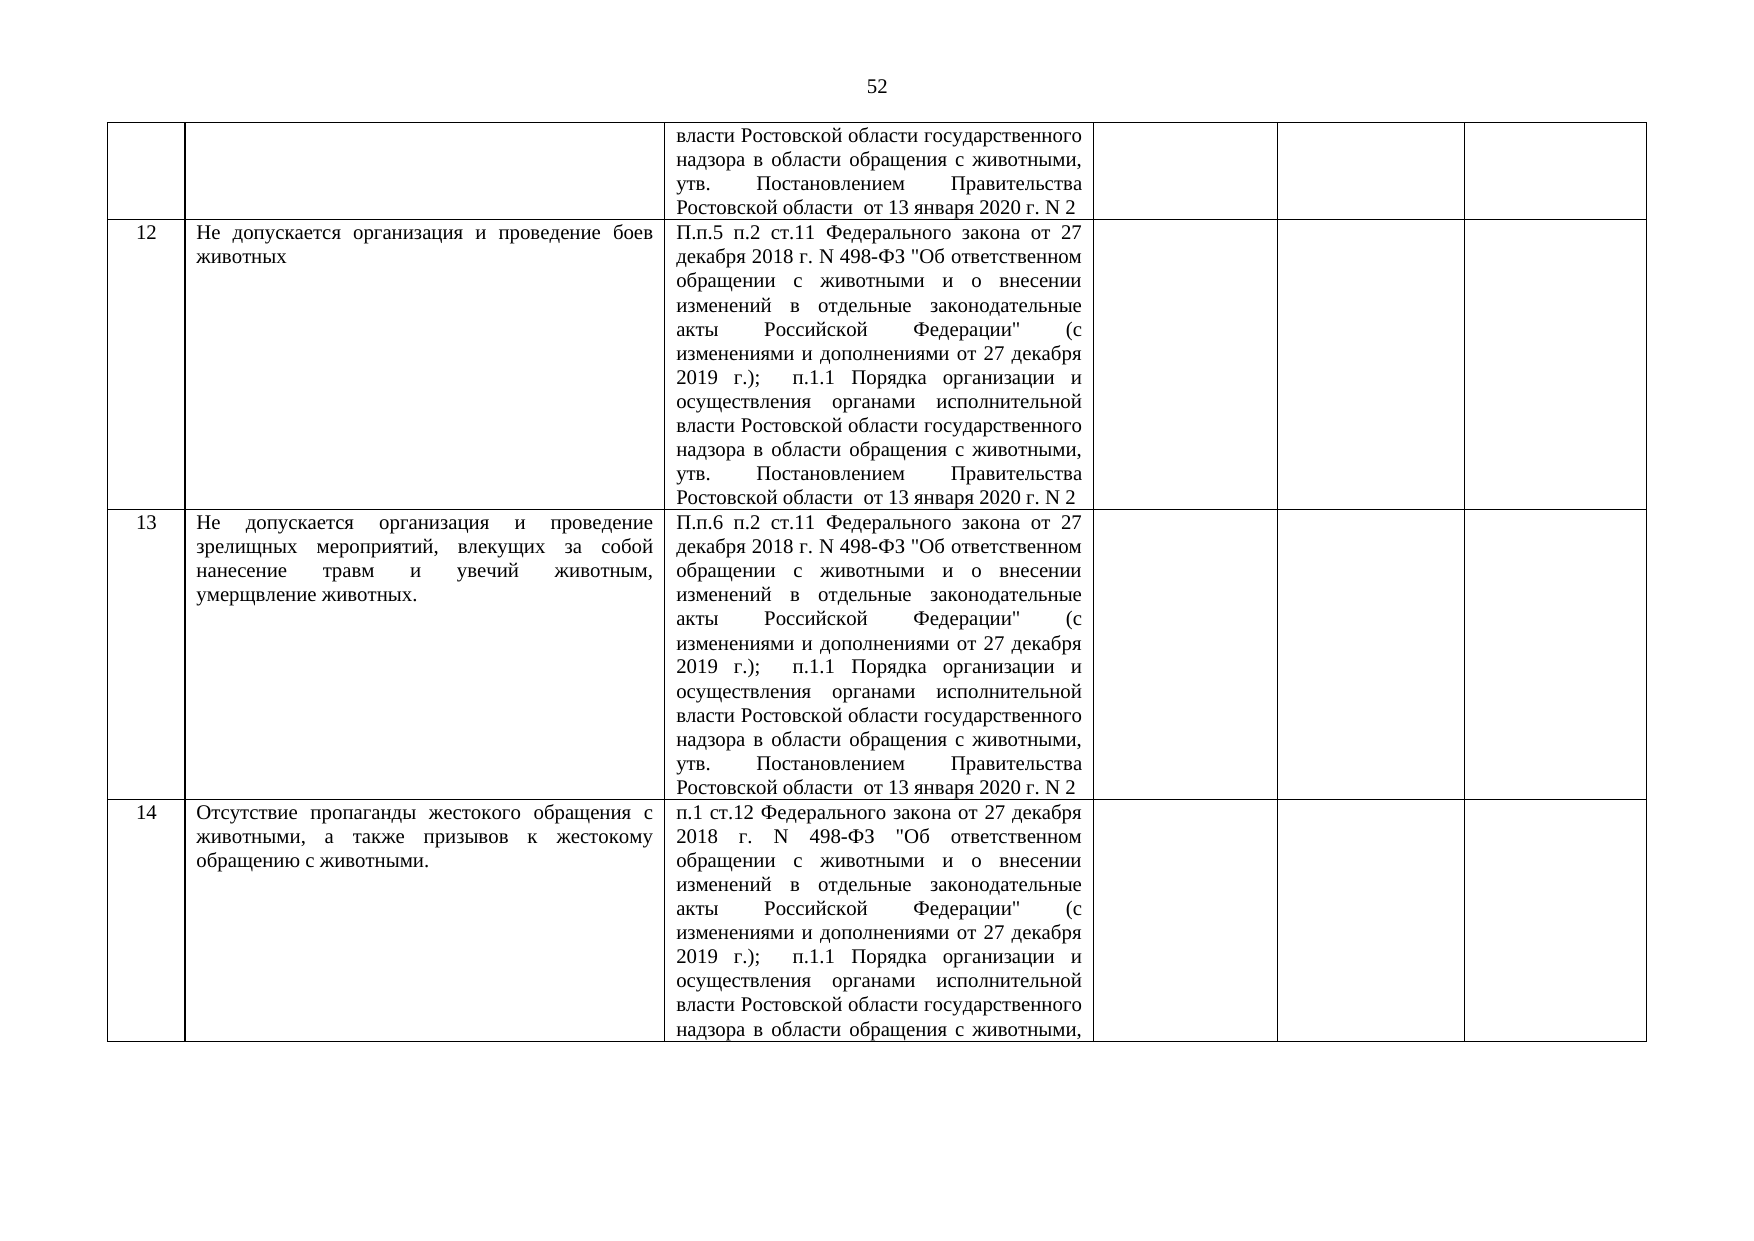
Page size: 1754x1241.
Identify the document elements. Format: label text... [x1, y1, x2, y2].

table_cell П.п.5 п.2 ст.11 Федерального закона от 27 декабря 2018 г. N 498-ФЗ "Об ответственном обращении с животными и о внесении изменений в отдельные законодательные акты Российской Федерации" (с изменениями и дополнениями от 27 декабря 2019 г.); п.1.1 Порядка организации и осуществления органами исполнительной власти Ростовской области государственного надзора в области обращения с животными, утв. Постановлением Правительства Ростовской области от 13 января 2020 г. N 2 [665, 220, 1093, 509]
table_cell [1278, 220, 1464, 509]
table_cell [1465, 800, 1646, 1041]
table_cell П.п.6 п.2 ст.11 Федерального закона от 27 декабря 2018 г. N 498-ФЗ "Об ответственном обращении с животными и о внесении изменений в отдельные законодательные акты Российской Федерации" (с изменениями и дополнениями от 27 декабря 2019 г.); п.1.1 Порядка организации и осуществления органами исполнительной власти Ростовской области государственного надзора в области обращения с животными, утв. Постановлением Правительства Ростовской области от 13 января 2020 г. N 2 [665, 510, 1093, 799]
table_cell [665, 123, 1093, 219]
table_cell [665, 800, 1093, 1041]
table_cell 14 [108, 800, 184, 1041]
table_cell 13 [108, 510, 184, 799]
table_cell 11 [108, 123, 184, 219]
table_cell [1278, 800, 1464, 1041]
table_cell Не допускается организация и проведение зрелищных мероприятий, влекущих за собой нанесение травм и увечий животным, умерщвление животных. [186, 510, 664, 799]
table_cell [1465, 220, 1646, 509]
table_cell [1465, 123, 1646, 219]
table_cell [1094, 123, 1277, 219]
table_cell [186, 123, 664, 219]
table_cell [1094, 800, 1277, 1041]
table_cell [1278, 510, 1464, 799]
table_cell [1094, 220, 1277, 509]
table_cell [186, 800, 664, 1041]
table_cell Не допускается организация и проведение боев животных [186, 220, 664, 509]
table_cell [1465, 510, 1646, 799]
table_cell [1094, 510, 1277, 799]
table_cell 12 [108, 220, 184, 509]
table_cell [1278, 123, 1464, 219]
